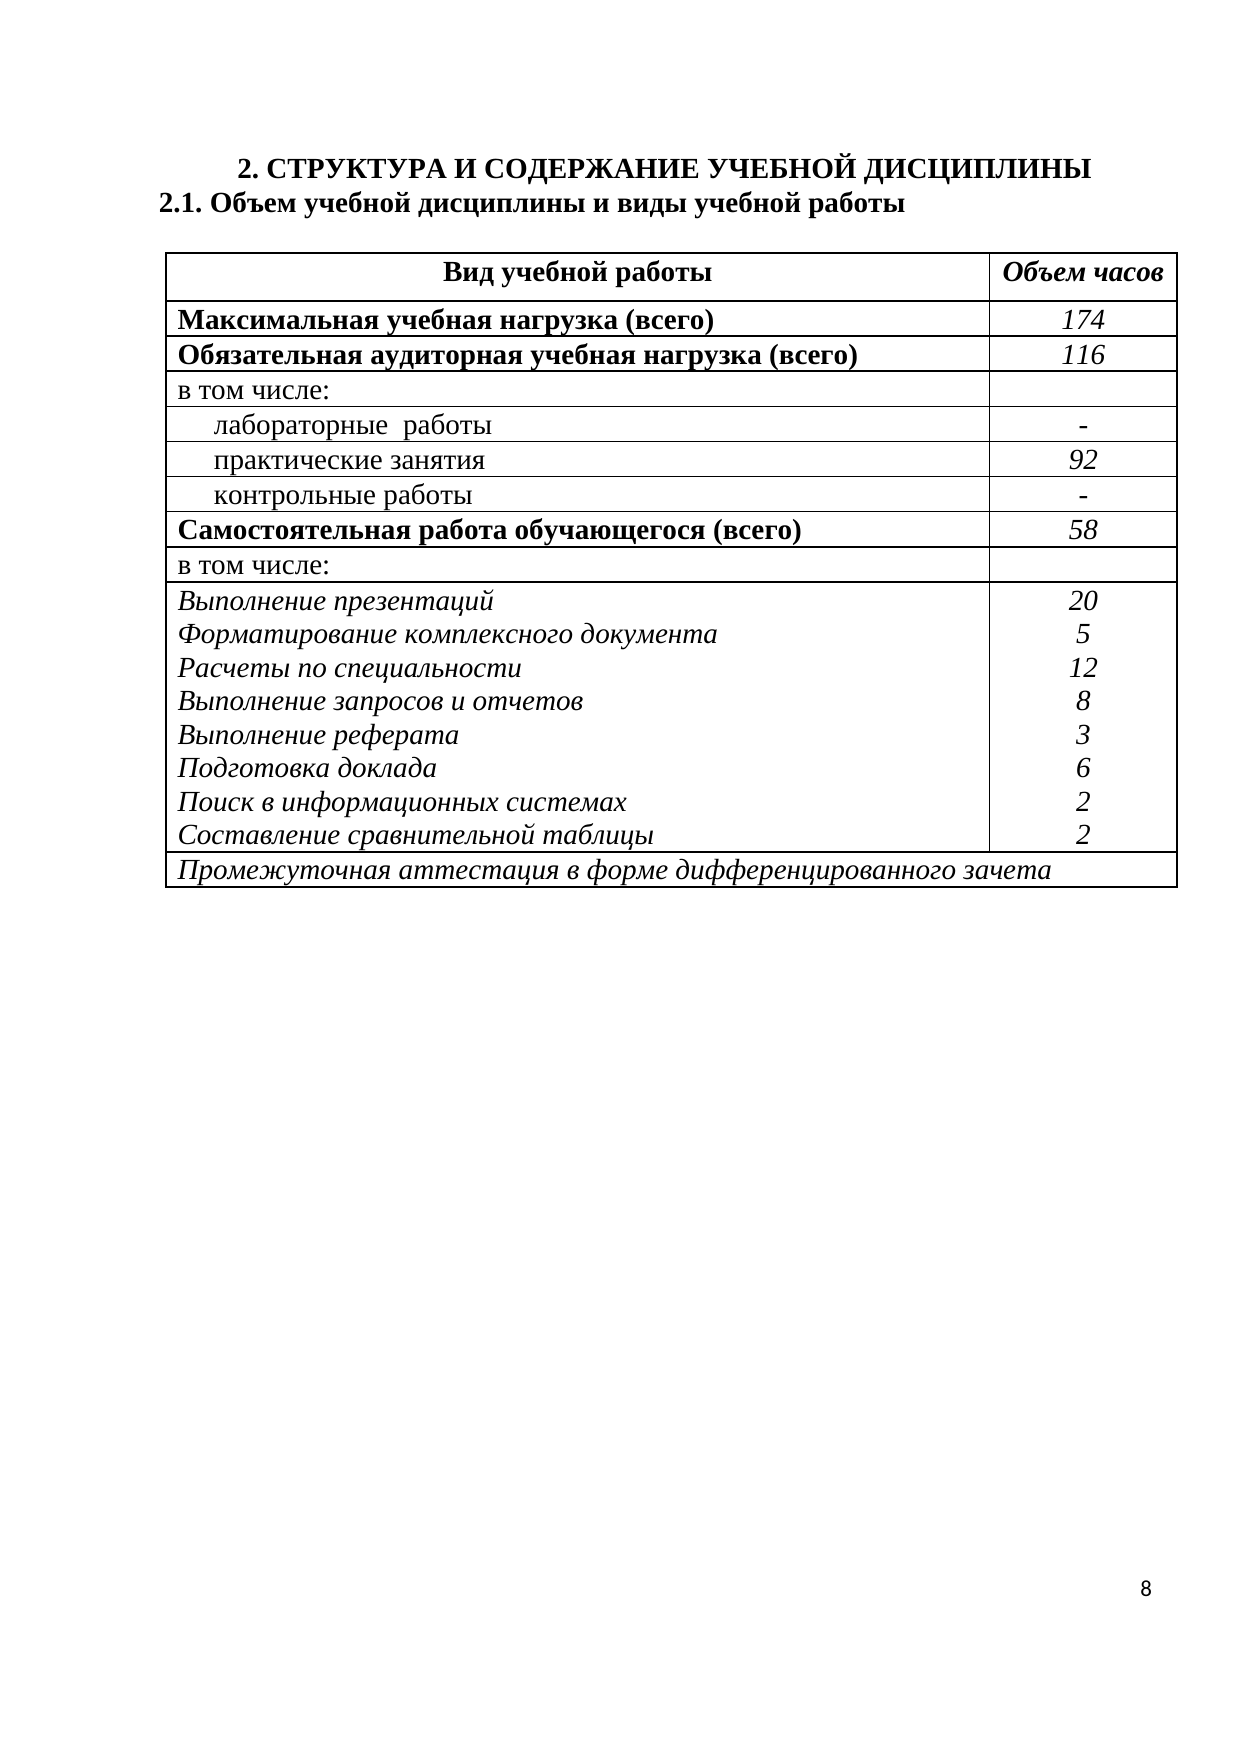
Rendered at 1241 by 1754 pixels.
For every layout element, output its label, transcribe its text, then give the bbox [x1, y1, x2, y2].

table_cell в том числе: [167, 548, 989, 581]
table_header Вид учебной работы [167, 254, 989, 300]
text 2.1. Объем учебной дисциплины и виды учебной работы [158, 185, 1152, 219]
table_cell практические занятия [167, 442, 989, 476]
table_header Объем часов [990, 254, 1176, 300]
table_cell 116 [990, 337, 1176, 370]
table_cell [990, 372, 1176, 406]
table_cell в том числе: [167, 372, 989, 406]
table_cell - [990, 477, 1176, 511]
table_cell 92 [990, 442, 1176, 476]
text 2. СТРУКТУРА И СОДЕРЖАНИЕ УЧЕБНОЙ ДИСЦИПЛИНЫ [177, 152, 1152, 185]
table_cell [990, 548, 1176, 581]
table_cell - [990, 407, 1176, 441]
table_cell лабораторные работы [167, 407, 989, 441]
table_cell Выполнение презентаций Форматирование комплексного документа Расчеты по специальности Выполнение запросов и отчетов Выполнение реферата Подготовка доклада Поиск в информационных системах Составление сравнительной таблицы [167, 583, 989, 851]
table_cell 58 [990, 512, 1176, 546]
table_cell Обязательная аудиторная учебная нагрузка (всего) [167, 337, 989, 370]
table_cell Самостоятельная работа обучающегося (всего) [167, 512, 989, 546]
table_cell контрольные работы [167, 477, 989, 511]
table_cell Максимальная учебная нагрузка (всего) [167, 302, 989, 335]
table_cell Промежуточная аттестация в форме дифференцированного зачета [167, 853, 1176, 886]
table_cell 20 5 12 8 3 6 2 2 [990, 583, 1176, 851]
table_cell 174 [990, 302, 1176, 335]
